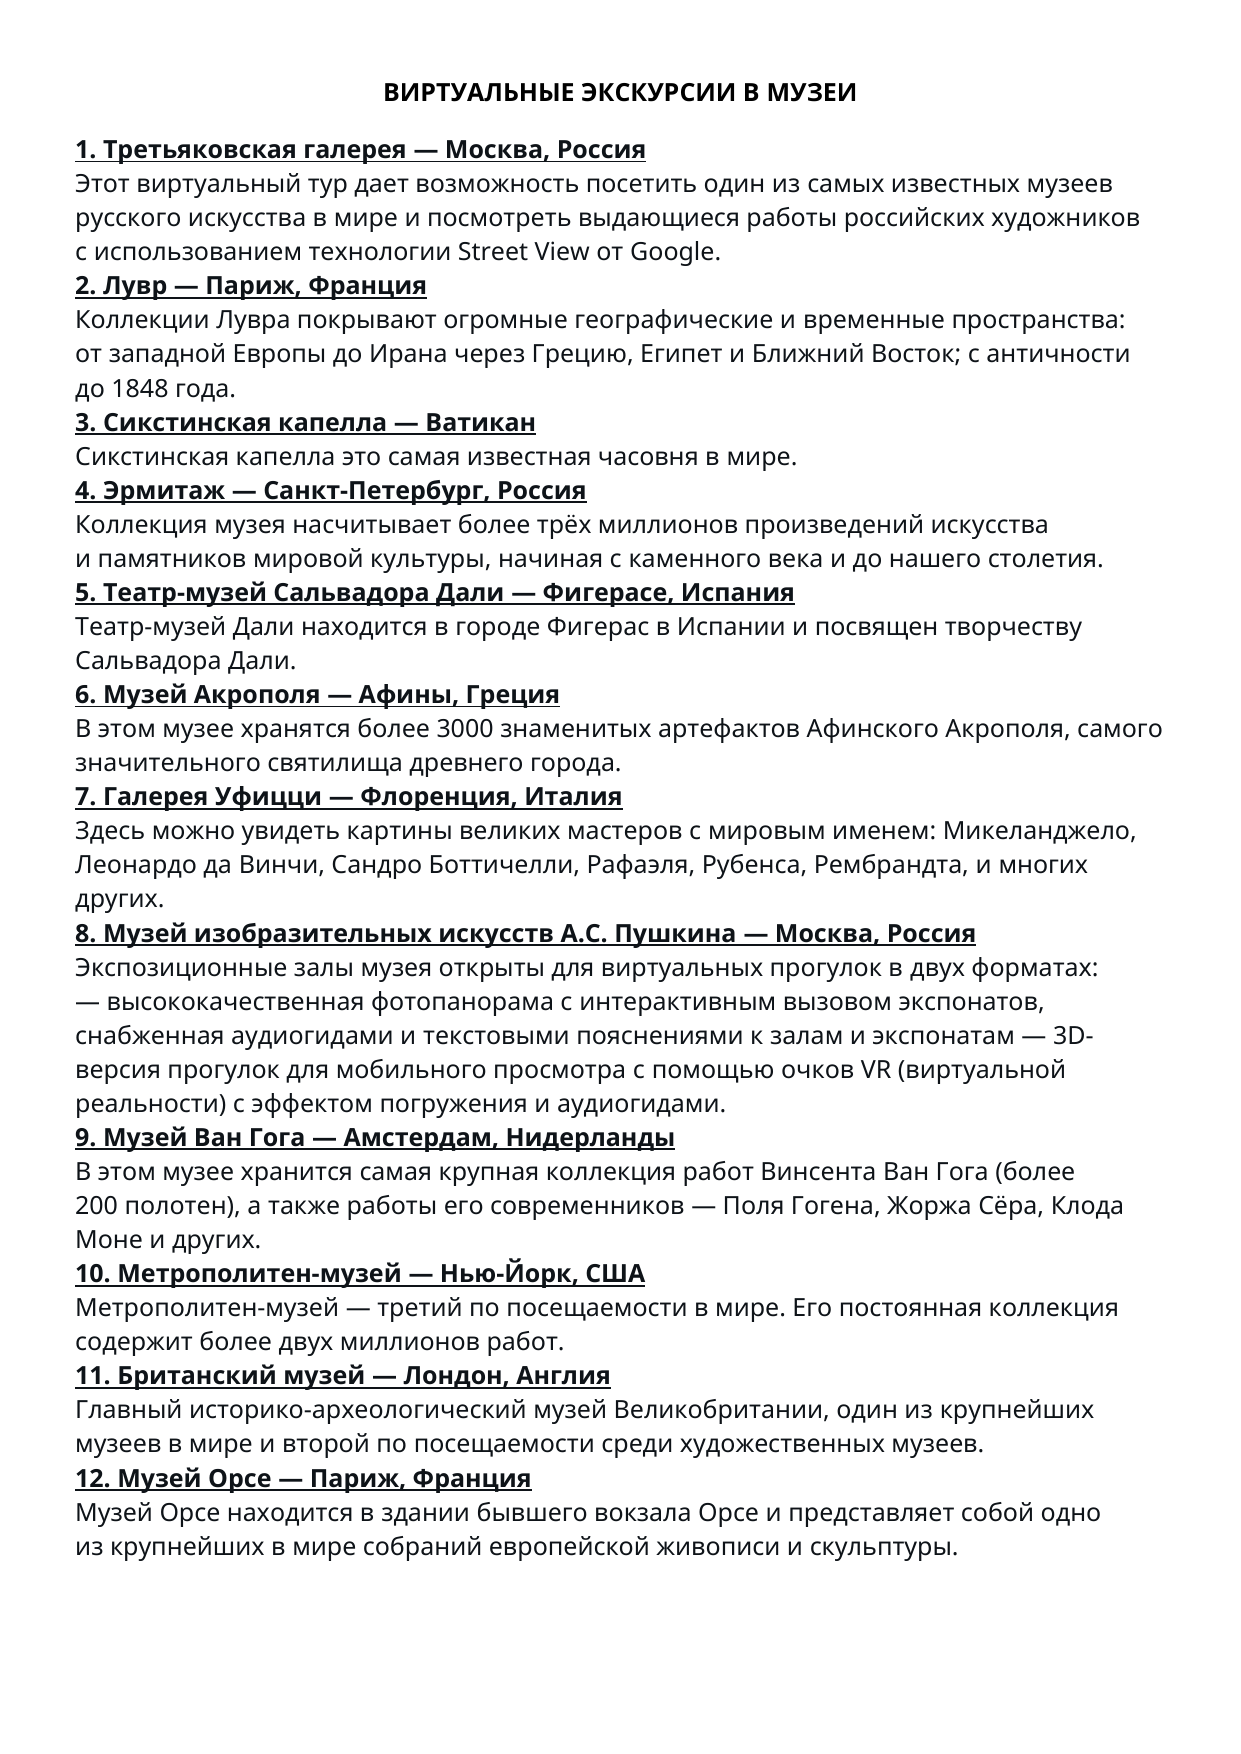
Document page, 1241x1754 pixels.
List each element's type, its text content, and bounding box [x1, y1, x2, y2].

text Главный историко-археологический музей Великобритании, один из крупнейших музеев в мире и второй по посещаемости среди художественных музеев. [75, 1392, 1165, 1460]
text В этом музее хранится самая крупная коллекция работ Винсента Ван Гога (более 200 полотен), а также работы его современников — Поля Гогена, Жоржа Сёра, Клода Моне и других. [75, 1154, 1165, 1256]
text Коллекции Лувра покрывают огромные географические и временные пространства: от западной Европы до Ирана через Грецию, Египет и Ближний Восток; с античности до 1848 года. [75, 302, 1165, 404]
text Здесь можно увидеть картины великих мастеров с мировым именем: Микеланджело, Леонардо да Винчи, Сандро Боттичелли, Рафаэля, Рубенса, Рембрандта, и многих других. [75, 813, 1165, 915]
text Этот виртуальный тур дает возможность посетить один из самых известных музеев русского искусства в мире и посмотреть выдающиеся работы российских художников с использованием технологии Street View от Google. [75, 166, 1165, 268]
text Экспозиционные залы музея открыты для виртуальных прогулок в двух форматах: — высококачественная фотопанорама с интерактивным вызовом экспонатов, снабженная аудиогидами и текстовыми пояснениями к залам и экспонатам — 3D-версия прогулок для мобильного просмотра с помощью очков VR (виртуальной реальности) с эффектом погружения и аудиогидами. [75, 949, 1165, 1119]
subtitle 9. Музей Ван Гога — Амстердам, Нидерланды [75, 1119, 1165, 1154]
subtitle 10. Метрополитен-музей — Нью-Йорк, США [75, 1256, 1165, 1290]
subtitle ВИРТУАЛЬНЫЕ ЭКСКУРСИИ В МУЗЕИ [75, 75, 1165, 109]
text Метрополитен-музей — третий по посещаемости в мире. Его постоянная коллекция содержит более двух миллионов работ. [75, 1290, 1165, 1358]
subtitle 8. Музей изобразительных искусств А.С. Пушкина — Москва, Россия [75, 915, 1165, 949]
subtitle 3. Сикстинская капелла — Ватикан [75, 404, 1165, 438]
subtitle 7. Галерея Уфицци — Флоренция, Италия [75, 779, 1165, 813]
subtitle 1. Третьяковская галерея — Москва, Россия [75, 132, 1165, 166]
subtitle 4. Эрмитаж — Санкт-Петербург, Россия [75, 472, 1165, 506]
text Театр-музей Дали находится в городе Фигерас в Испании и посвящен творчеству Сальвадора Дали. [75, 609, 1165, 677]
text Музей Орсе находится в здании бывшего вокзала Орсе и представляет собой одно из крупнейших в мире собраний европейской живописи и скульптуры. [75, 1494, 1165, 1562]
subtitle 11. Британский музей — Лондон, Англия [75, 1358, 1165, 1392]
subtitle 6. Музей Акрополя — Афины, Греция [75, 677, 1165, 711]
text В этом музее хранятся более 3000 знаменитых артефактов Афинского Акрополя, самого значительного святилища древнего города. [75, 711, 1165, 779]
text Коллекция музея насчитывает более трёх миллионов произведений искусства и памятников мировой культуры, начиная с каменного века и до нашего столетия. [75, 506, 1165, 574]
subtitle 12. Музей Орсе — Париж, Франция [75, 1460, 1165, 1494]
text Сикстинская капелла это самая известная часовня в мире. [75, 438, 1165, 472]
subtitle 2. Лувр — Париж, Франция [75, 268, 1165, 302]
subtitle 5. Театр-музей Сальвадора Дали — Фигерасе, Испания [75, 574, 1165, 609]
